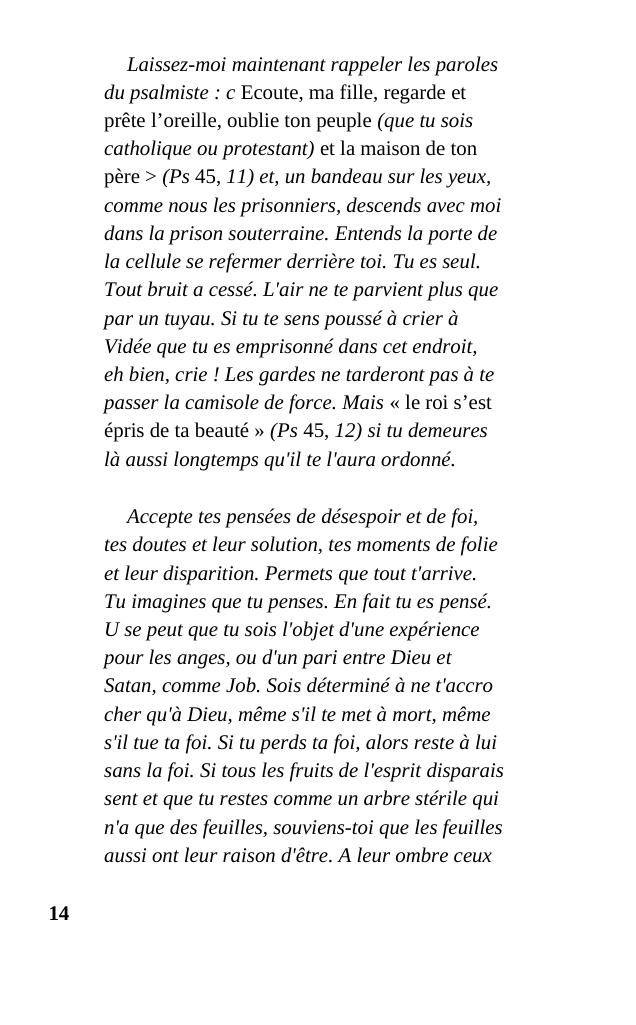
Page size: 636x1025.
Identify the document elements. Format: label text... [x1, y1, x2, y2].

text épris de ta beauté » (Ps 45, 12) si tu demeures [104, 418, 581, 442]
text Tout bruit a cessé. L'air ne te parvient plus que [104, 277, 581, 301]
text cher qu'à Dieu, même s'il te met à mort, même [104, 702, 581, 726]
text la cellule se refermer derrière toi. Tu es seul. [104, 249, 581, 273]
text passer la camisole de force. Mais « le roi s’est [104, 390, 581, 414]
text prête l’oreille, oublie ton peuple (que tu sois [104, 108, 581, 132]
text père > (Ps 45, 11) et, un bandeau sur les yeux, [104, 164, 581, 188]
text du psalmiste : c Ecoute, ma fille, regarde et [104, 80, 581, 104]
text tes doutes et leur solution, tes moments de folie [104, 532, 581, 556]
text U se peut que tu sois l'objet d'une expérience [104, 617, 581, 641]
text n'a que des feuilles, souviens-toi que les feuilles [104, 814, 581, 839]
text dans la prison souterraine. Entends la porte de [104, 221, 581, 245]
text Laissez-moi maintenant rappeler les paroles [104, 51, 581, 76]
text pour les anges, ou d'un pari entre Dieu et [104, 645, 581, 669]
text Vidée que tu es emprisonné dans cet endroit, [104, 334, 581, 358]
text comme nous les prisonniers, descends avec moi [104, 193, 581, 217]
text eh bien, crie ! Les gardes ne tarderont pas à te [104, 362, 581, 386]
text par un tuyau. Si tu te sens poussé à crier à [104, 306, 581, 329]
text aussi ont leur raison d'être. A leur ombre ceux [104, 843, 581, 867]
text Accepte tes pensées de désespoir et de foi, [104, 504, 581, 528]
text catholique ou protestant) et la maison de ton [104, 136, 581, 160]
text et leur disparition. Permets que tout t'arrive. [104, 561, 581, 584]
text sent et que tu restes comme un arbre stérile qui [104, 786, 581, 810]
text s'il tue ta foi. Si tu perds ta foi, alors reste à lui [104, 730, 581, 754]
text 14 [48, 901, 69, 925]
text sans la foi. Si tous les fruits de l'esprit disparais [104, 758, 581, 782]
text Satan, comme Job. Sois déterminé à ne t'accro [104, 673, 581, 697]
text Tu imagines que tu penses. En fait tu es pensé. [104, 589, 581, 613]
text là aussi longtemps qu'il te l'aura ordonné. [104, 447, 581, 471]
